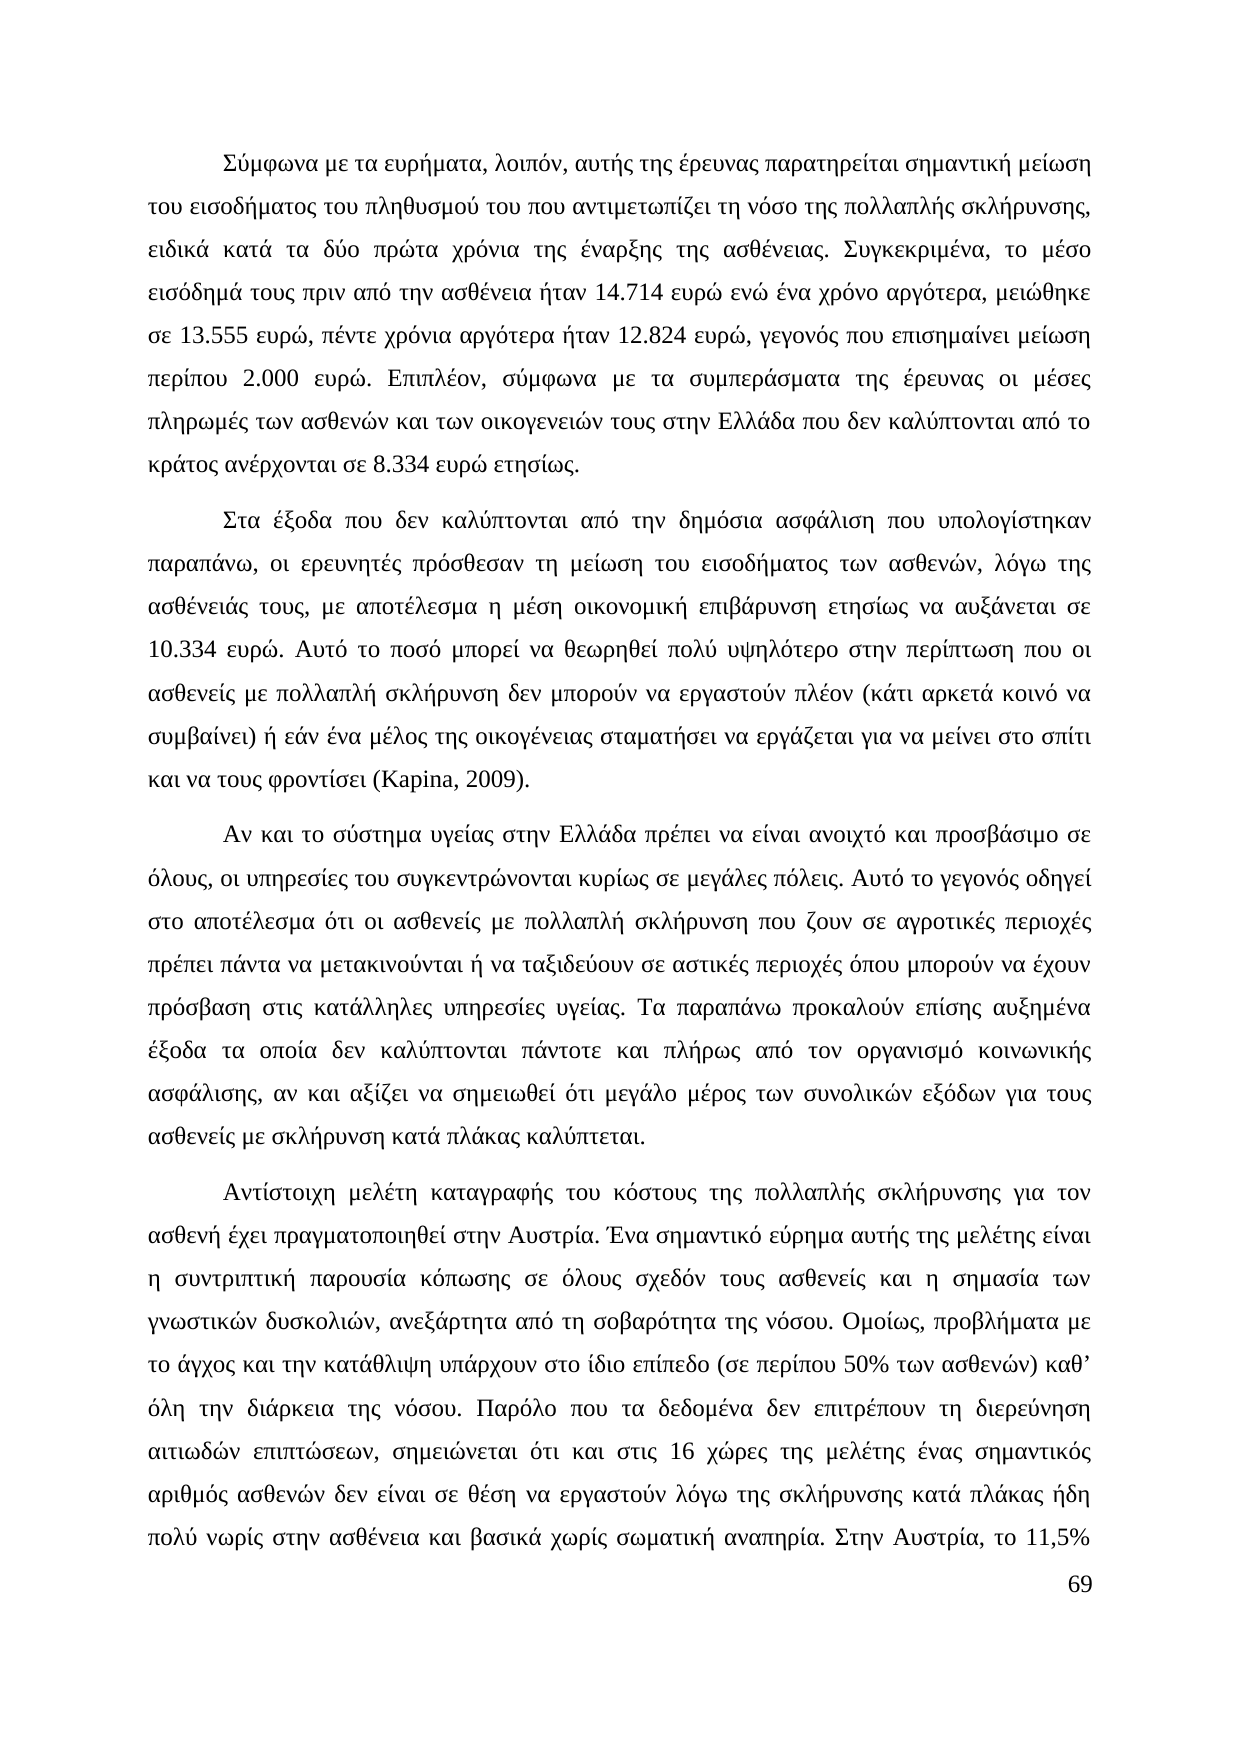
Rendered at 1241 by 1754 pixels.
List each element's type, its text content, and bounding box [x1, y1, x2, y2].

text Στα έξοδα που δεν καλύπτονται από την δημόσια ασφάλιση που υπολογίστηκαν παραπάνω, οι ερευνητές πρόσθεσαν τη μείωση του εισοδήματος των ασθενών, λόγω της ασθένειάς τους, με αποτέλεσμα η μέση οικονομική επιβάρυνση ετησίως να αυξάνεται σε 10.334 ευρώ. Αυτό το ποσό μπορεί να θεωρηθεί πολύ υψηλότερο στην περίπτωση που οι ασθενείς με πολλαπλή σκλήρυνση δεν μπορούν να εργαστούν πλέον (κάτι αρκετά κοινό να συμβαίνει) ή εάν ένα μέλος της οικογένειας σταματήσει να εργάζεται για να μείνει στο σπίτι και να τους φροντίσει (Kapina, 2009). [148, 505, 1092, 793]
text Αν και το σύστημα υγείας στην Ελλάδα πρέπει να είναι ανοιχτό και προσβάσιμο σε όλους, οι υπηρεσίες του συγκεντρώνονται κυρίως σε μεγάλες πόλεις. Αυτό το γεγονός οδηγεί στο αποτέλεσμα ότι οι ασθενείς με πολλαπλή σκλήρυνση που ζουν σε αγροτικές περιοχές πρέπει πάντα να μετακινούνται ή να ταξιδεύουν σε αστικές περιοχές όπου μπορούν να έχουν πρόσβαση στις κατάλληλες υπηρεσίες υγείας. Τα παραπάνω προκαλούν επίσης αυξημένα έξοδα τα οποία δεν καλύπτονται πάντοτε και πλήρως από τον οργανισμό κοινωνικής ασφάλισης, αν και αξίζει να σημειωθεί ότι μεγάλο μέρος των συνολικών εξόδων για τους ασθενείς με σκλήρυνση κατά πλάκας καλύπτεται. [148, 819, 1092, 1150]
text Σύμφωνα με τα ευρήματα, λοιπόν, αυτής της έρευνας παρατηρείται σημαντική μείωση του εισοδήματος του πληθυσμού του που αντιμετωπίζει τη νόσο της πολλαπλής σκλήρυνσης, ειδικά κατά τα δύο πρώτα χρόνια της έναρξης της ασθένειας. Συγκεκριμένα, το μέσο εισόδημά τους πριν από την ασθένεια ήταν 14.714 ευρώ ενώ ένα χρόνο αργότερα, μειώθηκε σε 13.555 ευρώ, πέντε χρόνια αργότερα ήταν 12.824 ευρώ, γεγονός που επισημαίνει μείωση περίπου 2.000 ευρώ. Επιπλέον, σύμφωνα με τα συμπεράσματα της έρευνας οι μέσες πληρωμές των ασθενών και των οικογενειών τους στην Ελλάδα που δεν καλύπτονται από το κράτος ανέρχονται σε 8.334 ευρώ ετησίως. [148, 148, 1092, 478]
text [148, 1177, 1092, 1551]
